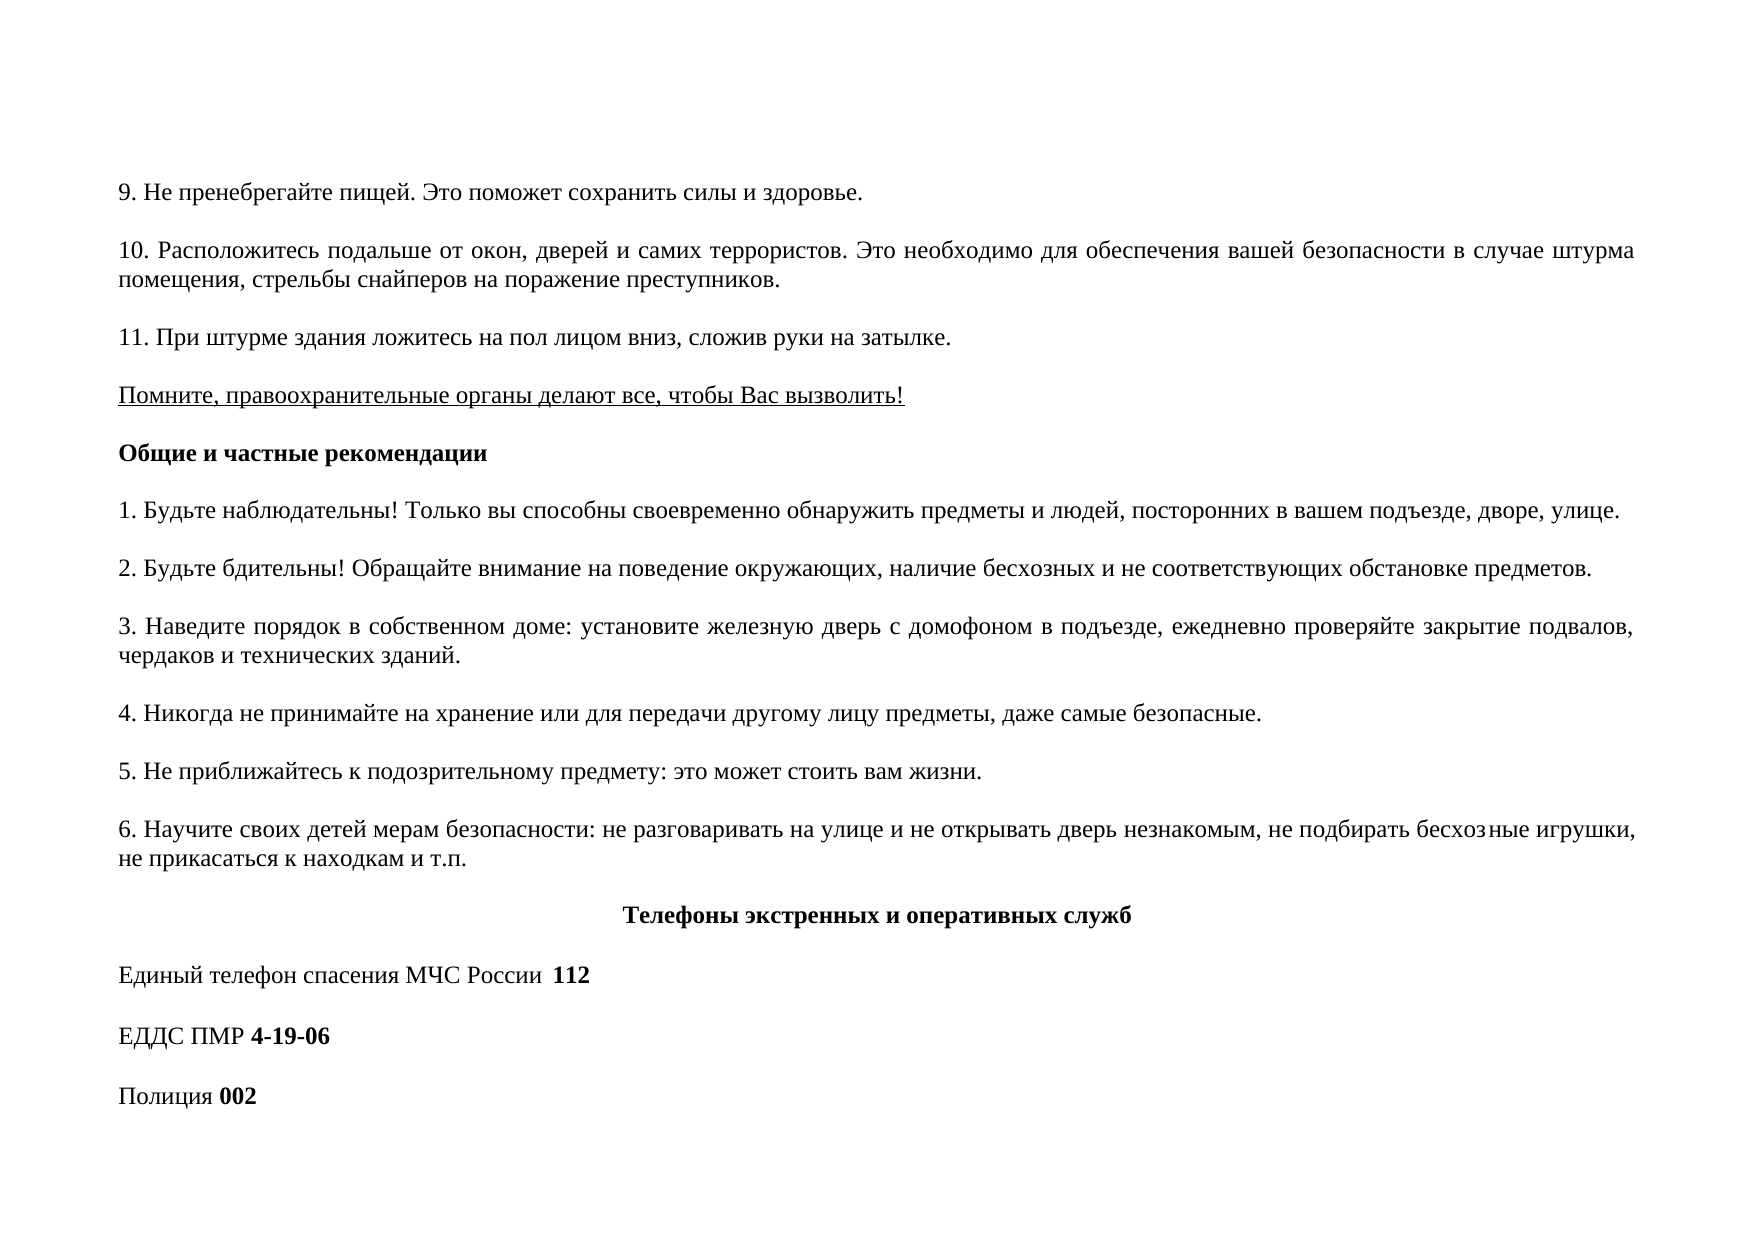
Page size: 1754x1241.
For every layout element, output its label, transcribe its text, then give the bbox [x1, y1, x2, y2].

text Полиция 002 [118, 1081, 1636, 1110]
text Общие и частные рекомендации [118, 438, 1636, 466]
text 11. При штурме здания ложитесь на пол лицом вниз, сложив руки на затылке. [118, 322, 1636, 351]
table_header Единый телефон спасения МЧС России [117, 959, 548, 990]
text 2. Будьте бдительны! Обращайте внимание на поведение окружающих, наличие бесхозных и не соответствующих обстановке предметов. [118, 553, 1636, 582]
table_cell ЕДДС ПМР 4-19-06 [117, 990, 548, 1081]
text 4. Никогда не принимайте на хранение или для передачи другому лицу предметы, даже самые безопасные. [118, 698, 1636, 727]
text 5. Не приближайтесь к подозрительному предмету: это может стоить вам жизни. [118, 756, 1636, 785]
text Помните, правоохранительные органы делают все, чтобы Вас вызволить! [118, 380, 1636, 408]
text Телефоны экстренных и оперативных служб [118, 901, 1636, 929]
text 1. Будьте наблюдательны! Только вы способны своевременно обнаружить предметы и людей, посторонних в вашем подъезде, дворе, улице. [118, 496, 1636, 524]
text 6. Научите своих детей мерам безопасности: не разговаривать на улице и не открывать дверь незнакомым, не подбирать бесхозные игрушки, не прикасаться к находкам и т.п. [118, 814, 1636, 871]
text 9. Не пренебрегайте пищей. Это поможет сохранить силы и здоровье. [118, 177, 1636, 206]
text 10. Расположитесь подальше от окон, дверей и самих террористов. Это необходимо для обеспечения вашей безопасности в случае штурма помещения, стрельбы снайперов на поражение преступников. [118, 235, 1636, 293]
text 3. Наведите порядок в собственном доме: установите железную дверь с домофоном в подъезде, ежедневно проверяйте закрытие подвалов, чердаков и технических зданий. [118, 611, 1636, 669]
table_header 112 [549, 959, 594, 990]
